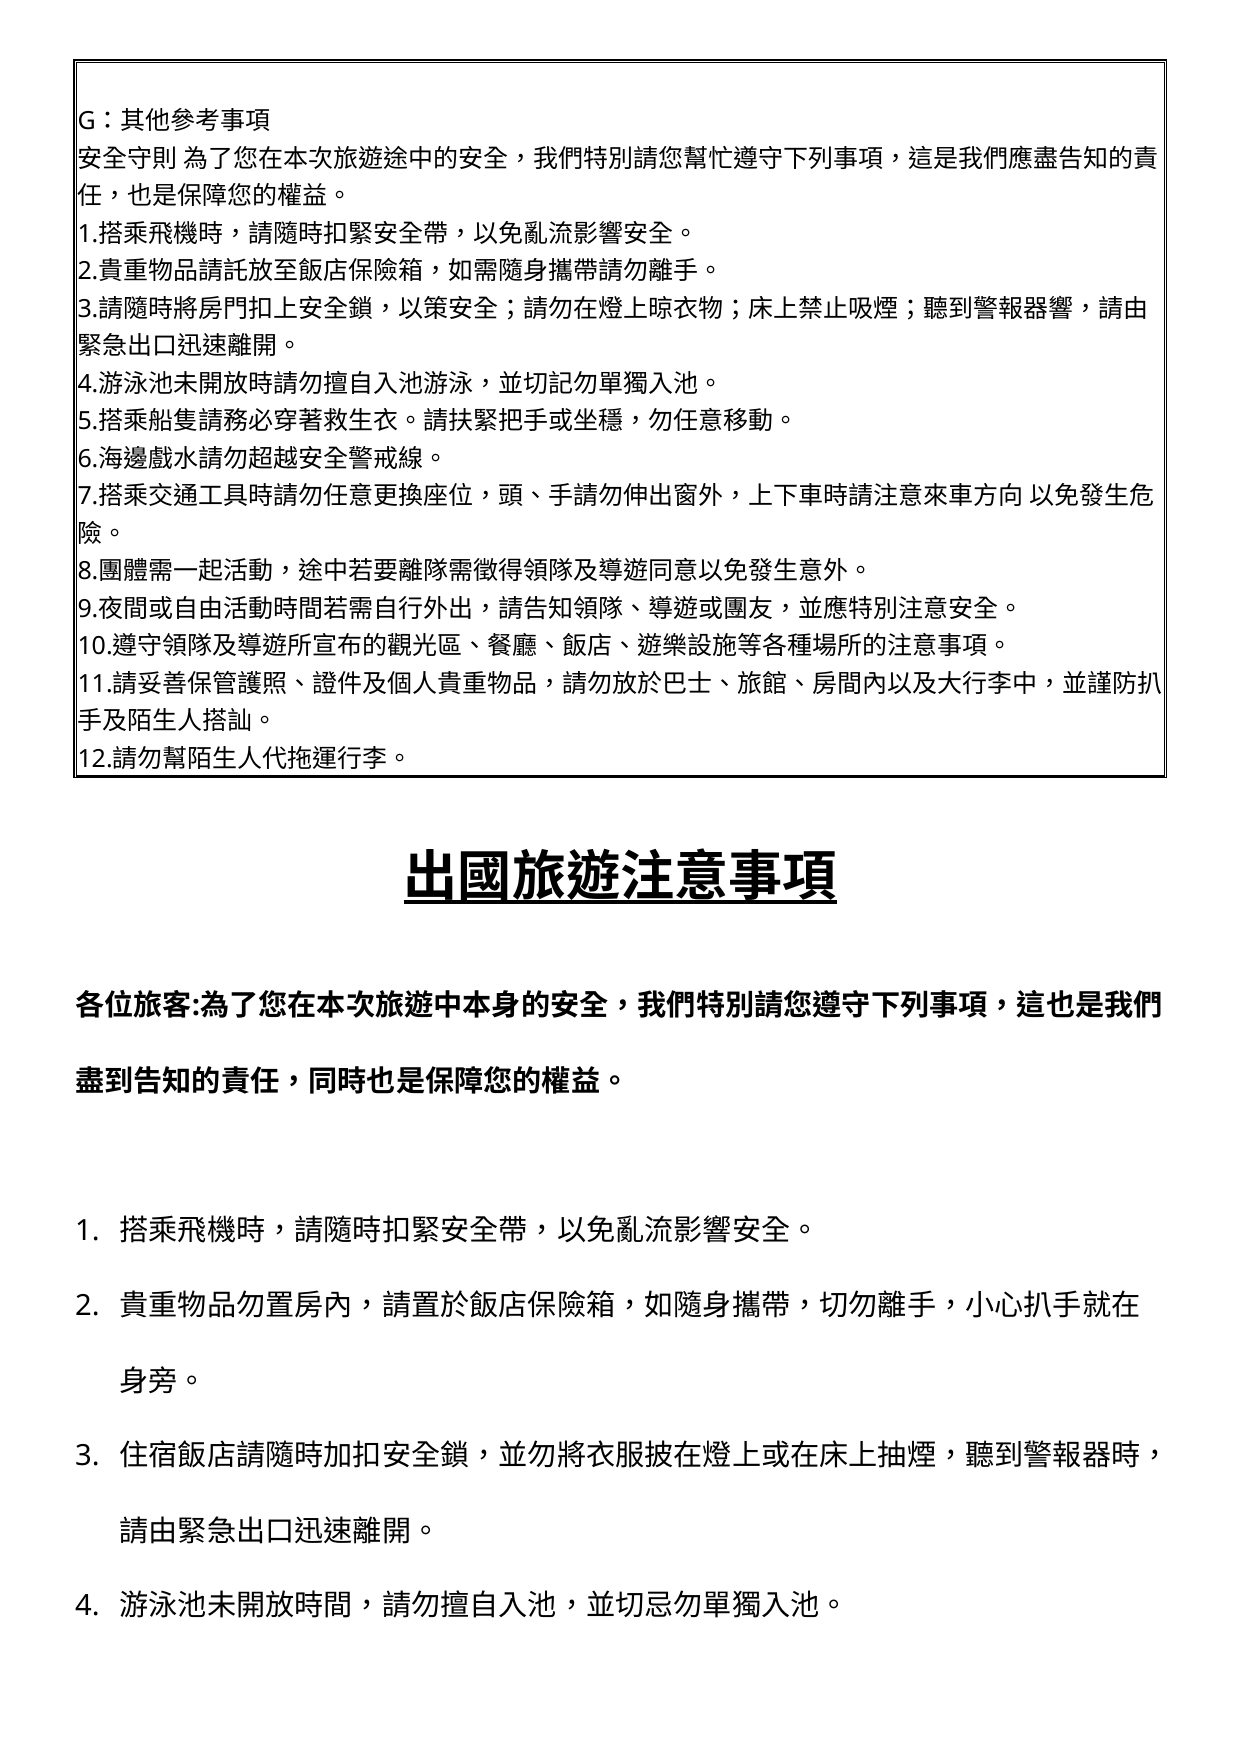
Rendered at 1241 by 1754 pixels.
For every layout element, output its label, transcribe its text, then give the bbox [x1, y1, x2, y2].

list 游泳池未開放時間，請勿擅自入池，並切忌勿單獨入池。 [75, 1566, 1165, 1641]
text 出國旅遊注意事項 [75, 816, 1165, 928]
text 各位旅客:為了您在本次旅遊中本身的安全，我們特別請您遵守下列事項，這也是我們盡到告知的責任，同時也是保障您的權益。 [75, 966, 1165, 1116]
list 住宿飯店請隨時加扣安全鎖，並勿將衣服披在燈上或在床上抽煙，聽到警報器時，請由緊急出口迅速離開。 [75, 1416, 1165, 1566]
list 貴重物品勿置房內，請置於飯店保險箱，如隨身攜帶，切勿離手，小心扒手就在身旁。 [75, 1266, 1165, 1416]
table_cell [77, 63, 1164, 775]
list 搭乘飛機時，請隨時扣緊安全帶，以免亂流影響安全。 [75, 1191, 1165, 1266]
